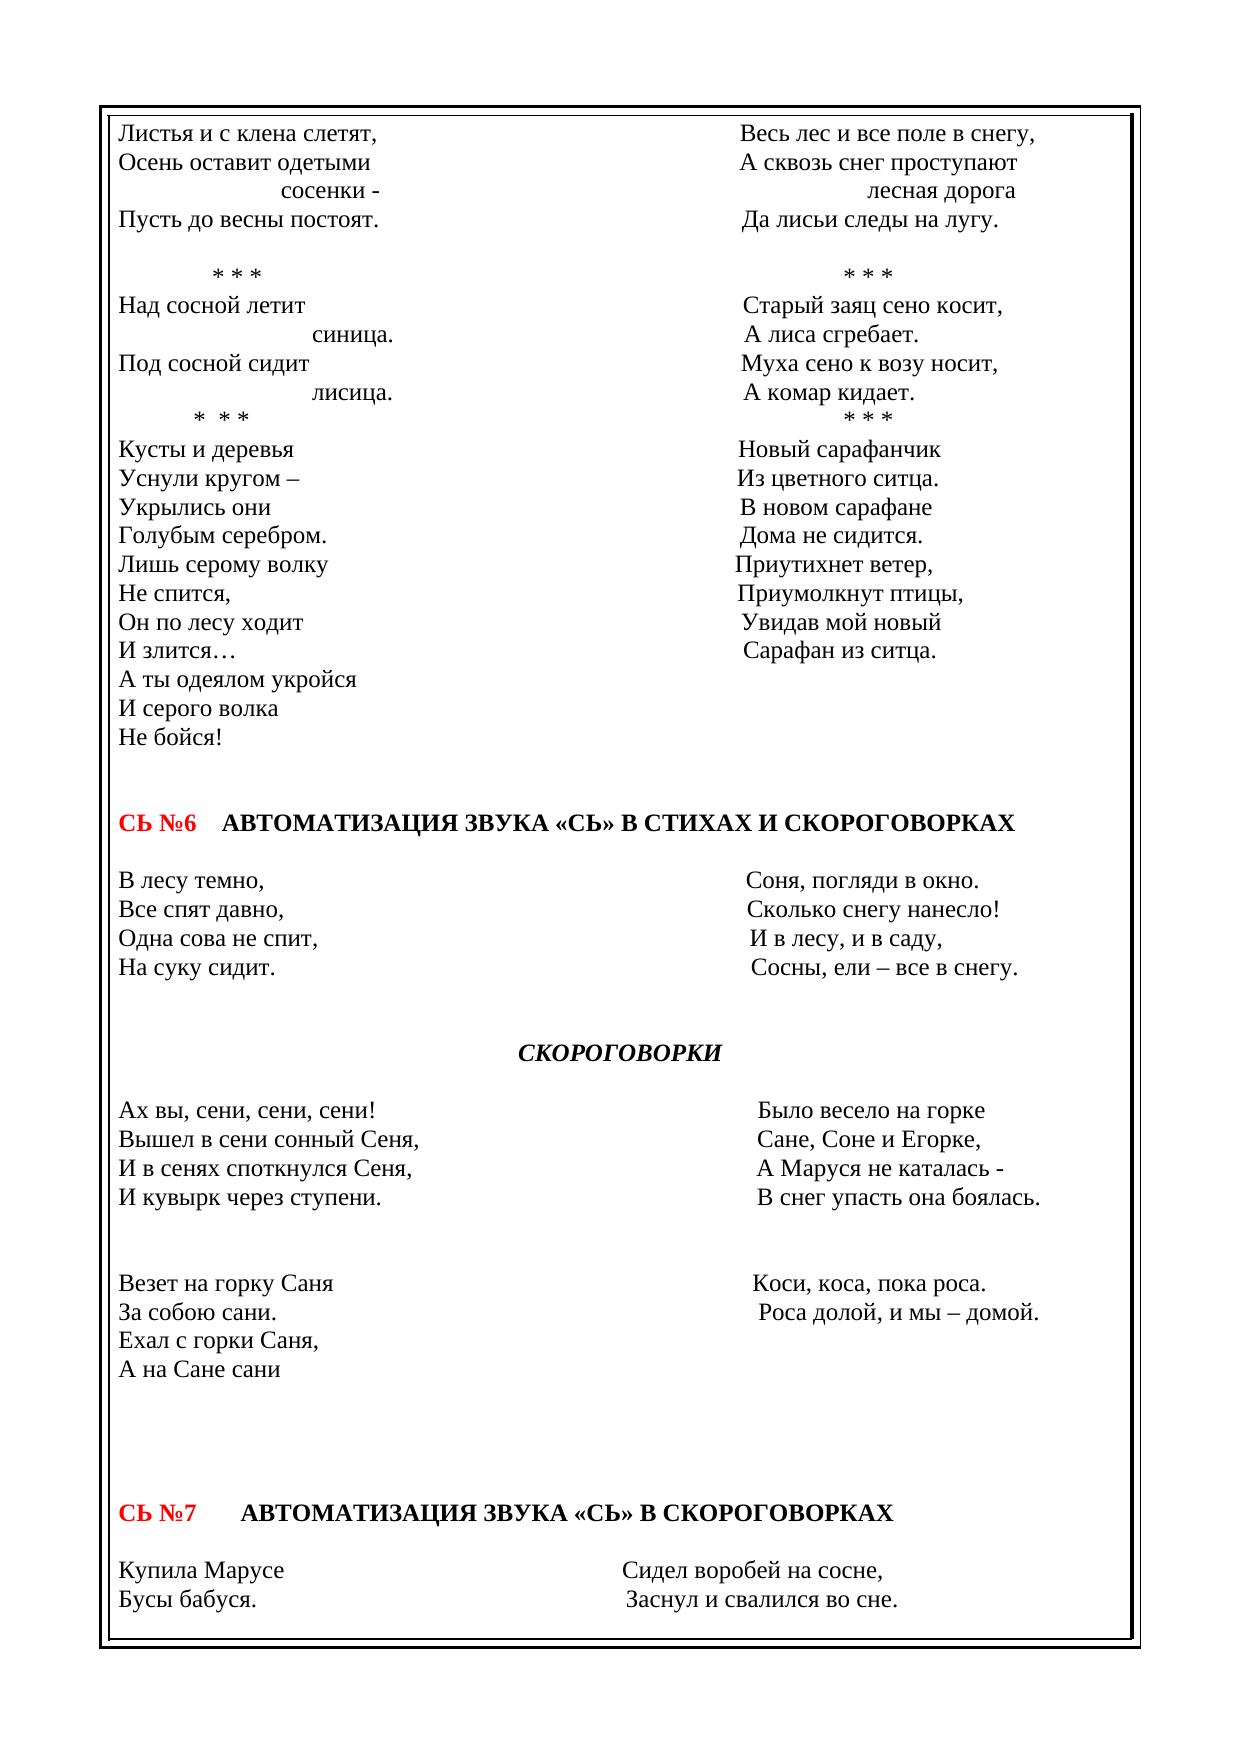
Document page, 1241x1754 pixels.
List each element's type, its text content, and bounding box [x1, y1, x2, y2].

text Везет на горку Саня Коси, коса, пока роса. [118, 1268, 1122, 1297]
text СКОРОГОВОРКИ [118, 1038, 1122, 1067]
text Голубым серебром. Дома не сидится. [118, 521, 1122, 549]
text Ехал с горки Саня, [118, 1326, 1122, 1354]
text Укрылись они В новом сарафане [118, 492, 1122, 521]
text СЬ №6 АВТОМАТИЗАЦИЯ ЗВУКА «СЬ» В СТИХАХ И СКОРОГОВОРКАХ [118, 808, 1122, 837]
text сосенки - лесная дорога [118, 176, 1122, 204]
text Кусты и деревья Новый сарафанчик [118, 434, 1122, 463]
text лисица. А комар кидает. [118, 377, 1122, 406]
text Купила Марусе Сидел воробей на сосне, [118, 1556, 1122, 1584]
text СЬ №7 АВТОМАТИЗАЦИЯ ЗВУКА «СЬ» В СКОРОГОВОРКАХ [118, 1498, 1122, 1527]
text Осень оставит одетыми А сквозь снег проступают [118, 147, 1122, 176]
text И кувырк через ступени. В снег упасть она боялась. [118, 1182, 1122, 1211]
text Бусы бабуся. Заснул и свалился во сне. [118, 1584, 1122, 1613]
text Лишь серому волку Приутихнет ветер, [118, 549, 1122, 578]
text Он по лесу ходит Увидав мой новый [118, 607, 1122, 636]
text Все спят давно, Сколько снегу нанесло! [118, 894, 1122, 923]
text За собою сани. Роса долой, и мы – домой. [118, 1297, 1122, 1326]
text И в сенях споткнулся Сеня, А Маруся не каталась - [118, 1153, 1122, 1182]
text Под сосной сидит Муха сено к возу носит, [118, 348, 1122, 377]
text Над сосной летит Старый заяц сено косит, [118, 291, 1122, 319]
text А ты одеялом укройся [118, 664, 1122, 693]
text На суку сидит. Сосны, ели – все в снегу. [118, 952, 1122, 981]
text И злится… Сарафан из ситца. [118, 636, 1122, 664]
text Уснули кругом – Из цветного ситца. [118, 463, 1122, 492]
text А на Сане сани [118, 1354, 1122, 1383]
text В лесу темно, Соня, погляди в окно. [118, 866, 1122, 894]
text * * * * * * [118, 406, 1122, 434]
text И серого волка [118, 693, 1122, 722]
text Вышел в сени сонный Сеня, Сане, Соне и Егорке, [118, 1124, 1122, 1153]
text * * * * * * [118, 262, 1122, 291]
text Ах вы, сени, сени, сени! Было весело на горке [118, 1096, 1122, 1124]
text синица. А лиса сгребает. [118, 319, 1122, 348]
text Не бойся! [118, 722, 1122, 751]
text Одна сова не спит, И в лесу, и в саду, [118, 923, 1122, 952]
text Листья и с клена слетят, Весь лес и все поле в снегу, [118, 118, 1122, 147]
text Пусть до весны постоят. Да лисьи следы на лугу. [118, 204, 1122, 233]
text Не спится, Приумолкнут птицы, [118, 578, 1122, 607]
